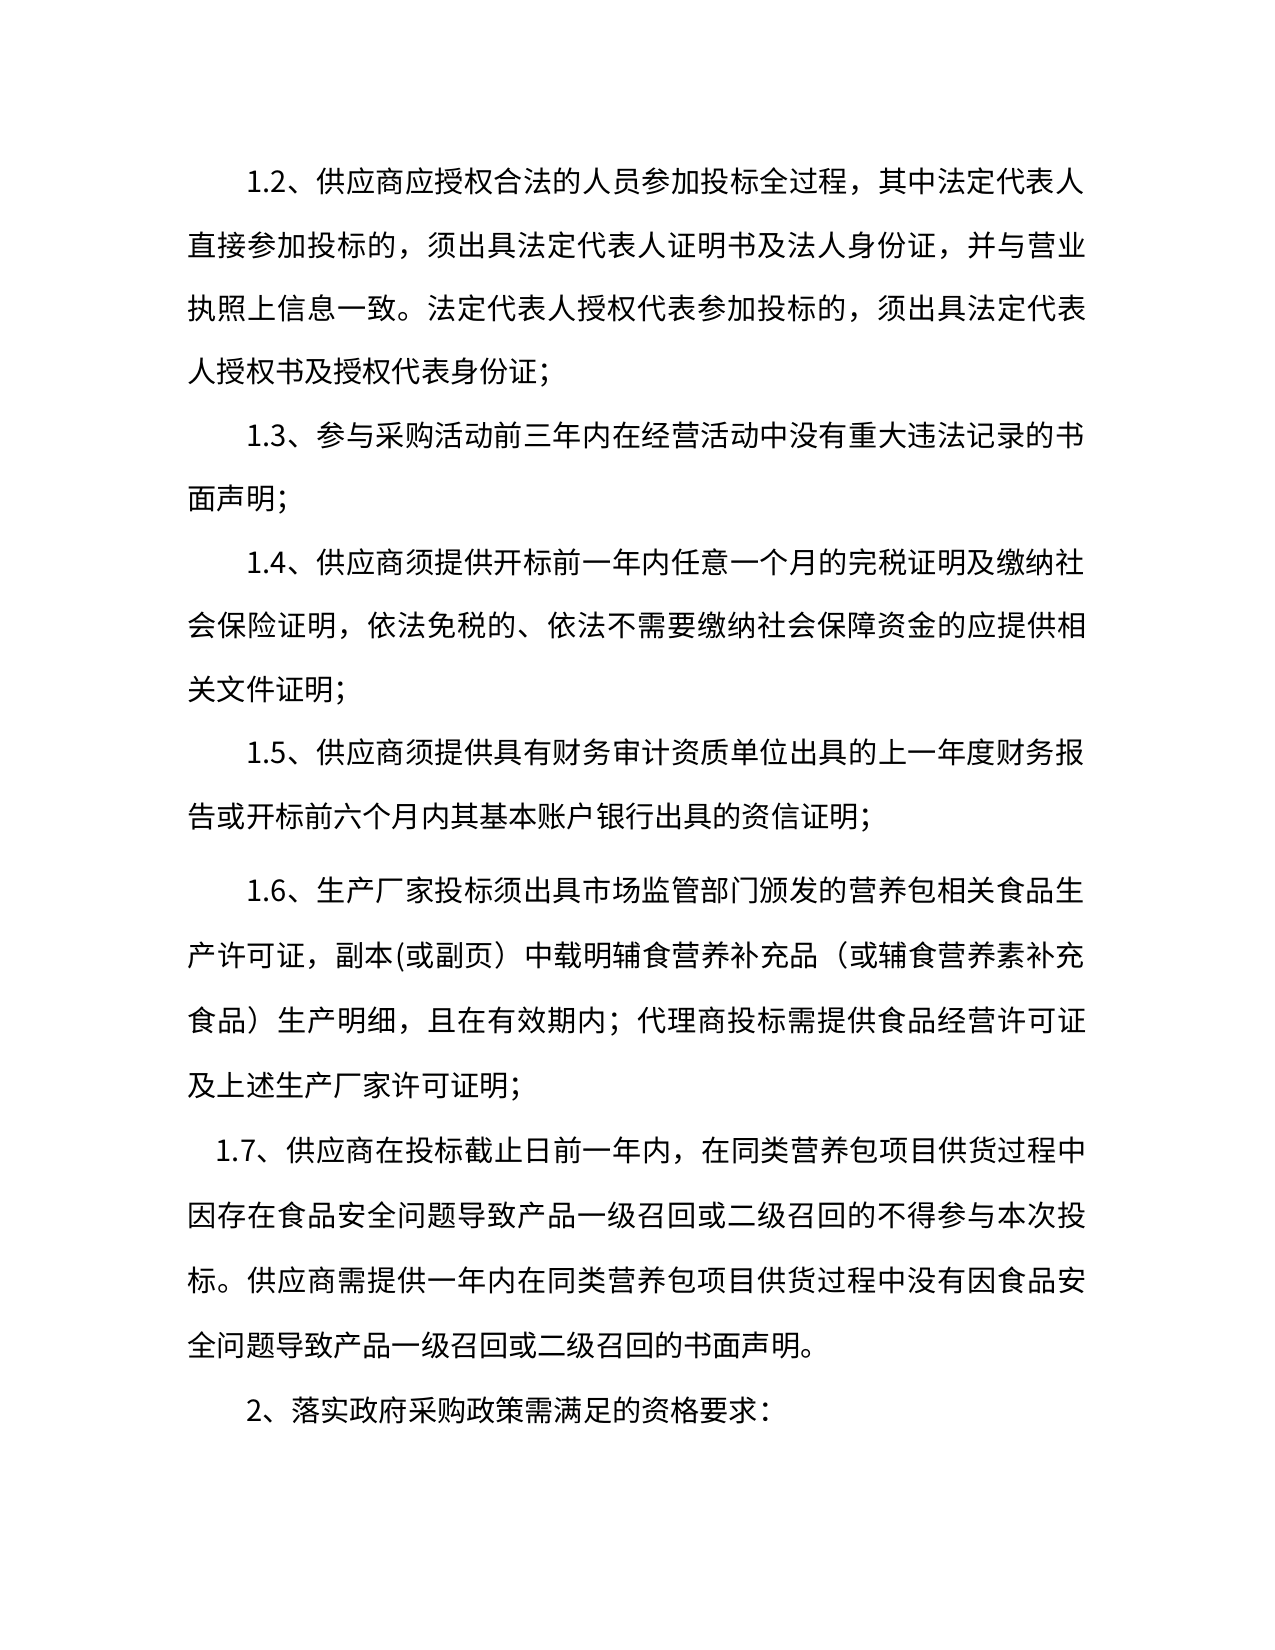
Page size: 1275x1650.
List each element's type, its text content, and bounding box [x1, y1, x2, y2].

text 1.2、供应商应授权合法的人员参加投标全过程，其中法定代表人直接参加投标的，须出具法定代表人证明书及法人身份证，并与营业执照上信息一致。法定代表人授权代表参加投标的，须出具法定代表人授权书及授权代表身份证； [187, 159, 1087, 391]
text 2、落实政府采购政策需满足的资格要求： [187, 1377, 1087, 1442]
text 1.3、参与采购活动前三年内在经营活动中没有重大违法记录的书面声明； [187, 412, 1087, 518]
text 1.6、生产厂家投标须出具市场监管部门颁发的营养包相关食品生产许可证，副本(或副页）中载明辅食营养补充品（或辅食营养素补充食品）生产明细，且在有效期内；代理商投标需提供食品经营许可证及上述生产厂家许可证明； [187, 857, 1087, 1117]
text 1.5、供应商须提供具有财务审计资质单位出具的上一年度财务报告或开标前六个月内其基本账户银行出具的资信证明； [187, 730, 1087, 835]
text 1.7、供应商在投标截止日前一年内，在同类营养包项目供货过程中因存在食品安全问题导致产品一级召回或二级召回的不得参与本次投标。供应商需提供一年内在同类营养包项目供货过程中没有因食品安全问题导致产品一级召回或二级召回的书面声明。 [187, 1117, 1087, 1377]
text 1.4、供应商须提供开标前一年内任意一个月的完税证明及缴纳社会保险证明，依法免税的、依法不需要缴纳社会保障资金的应提供相关文件证明； [187, 539, 1087, 708]
